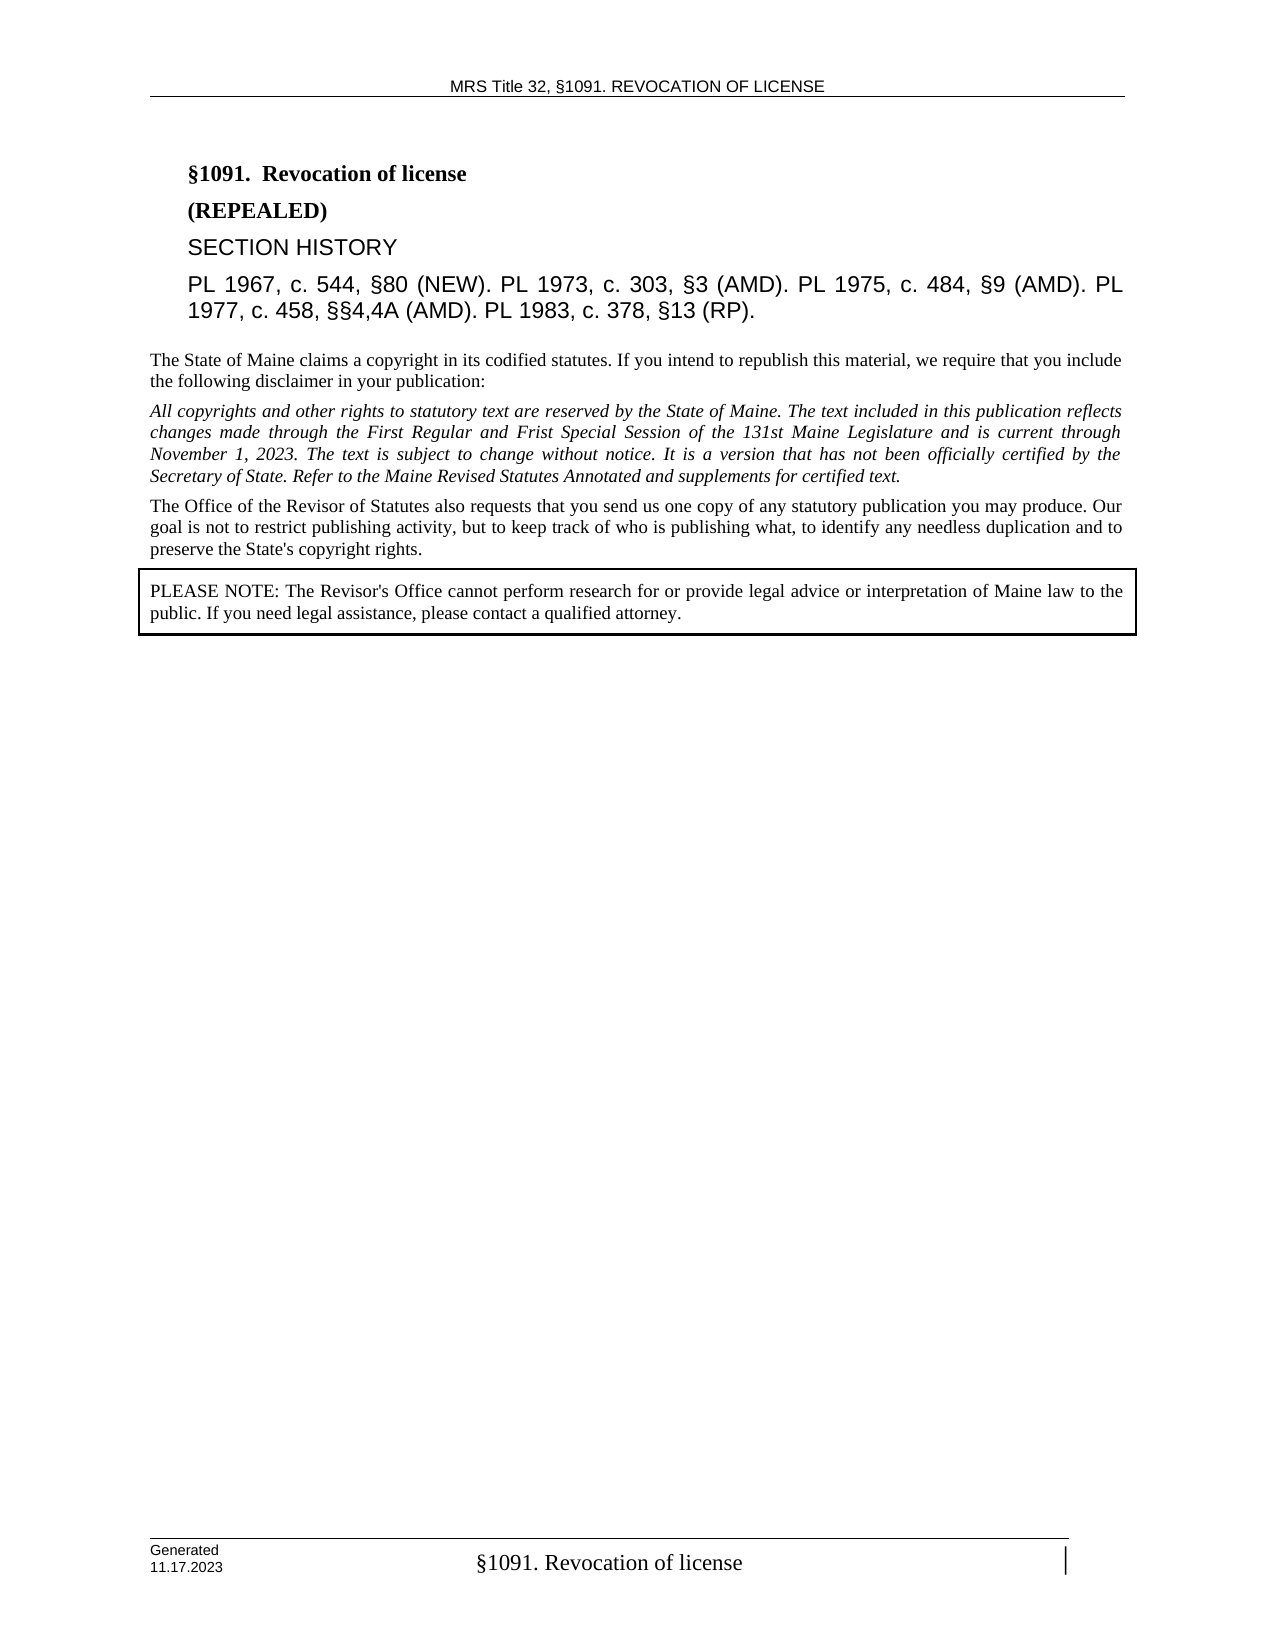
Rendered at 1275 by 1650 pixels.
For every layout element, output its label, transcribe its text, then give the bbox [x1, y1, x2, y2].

text The Office of the Revisor of Statutes also requests that you send us one copy of any statutory publication you may produce. Our goal is not to restrict publishing activity, but to keep track of who is publishing what, to identify any needless duplication and to preserve the State's copyright rights. [150, 494, 1125, 559]
text §1091. Revocation of license [187, 160, 1125, 187]
text SECTION HISTORY [187, 234, 1125, 260]
text The State of Maine claims a copyright in its codified statutes. If you intend to republish this material, we require that you include the following disclaimer in your publication: [150, 348, 1125, 392]
text PL 1967, c. 544, §80 (NEW). PL 1973, c. 303, §3 (AMD). PL 1975, c. 484, §9 (AMD). PL 1977, c. 458, §§4,4A (AMD). PL 1983, c. 378, §13 (RP). [187, 271, 1125, 323]
text (REPEALED) [187, 197, 1125, 223]
text All copyrights and other rights to statutory text are reserved by the State of Maine. The text included in this publication reflects changes made through the First Regular and Frist Special Session of the 131st Maine Legislature and is current through November 1, 2023 . The text is subject to change without notice. It is a version that has not been officially certified by the Secretary of State. Refer to the Maine Revised Statutes Annotated and supplements for certified text. [150, 400, 1125, 486]
text PLEASE NOTE: The Revisor's Office cannot perform research for or provide legal advice or interpretation of Maine law to the public. If you need legal assistance, please contact a qualified attorney. [140, 570, 1135, 633]
